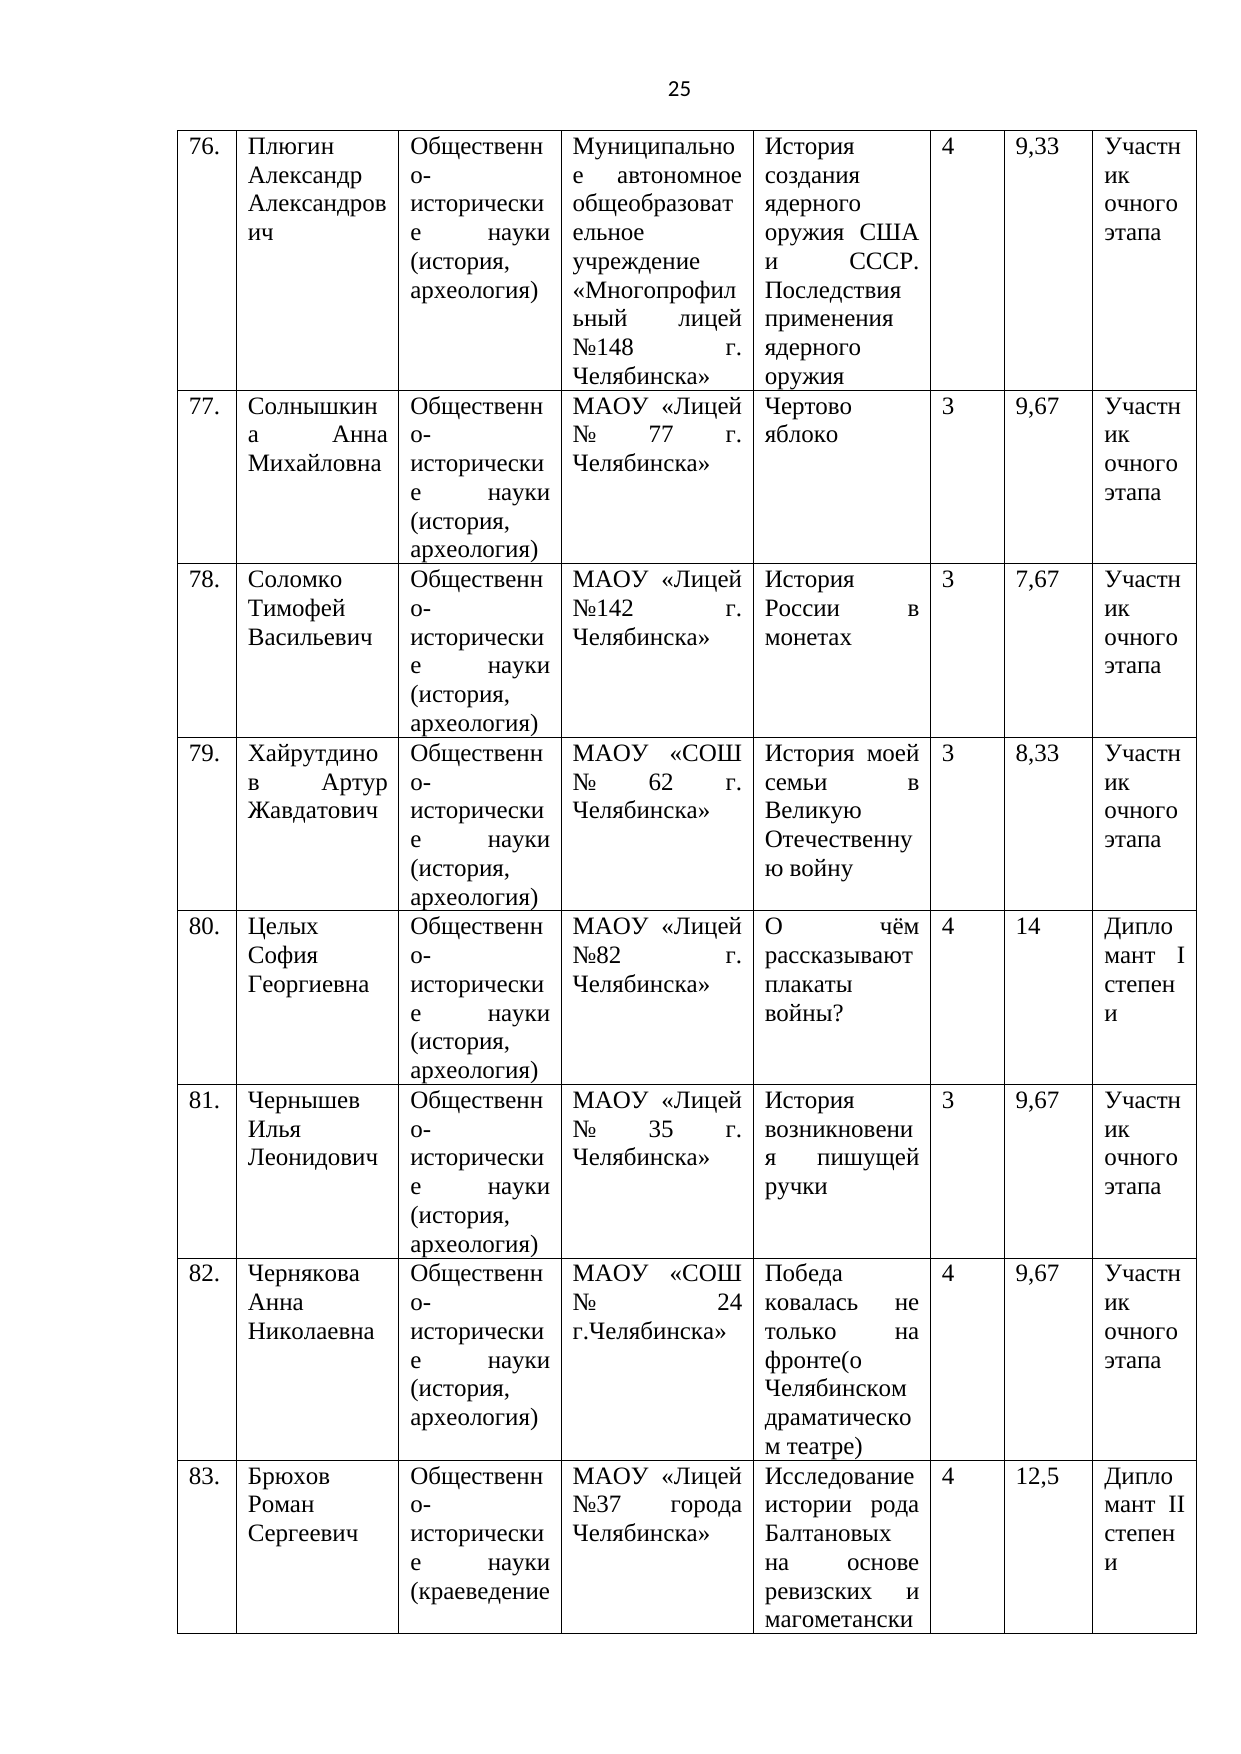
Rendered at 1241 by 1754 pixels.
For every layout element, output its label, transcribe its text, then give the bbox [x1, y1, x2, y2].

table_cell Хайрутдинов Артур Жавдатович [237, 738, 398, 910]
table_cell 3 [931, 564, 1004, 737]
table_cell Чернякова Анна Николаевна [237, 1259, 398, 1460]
table_cell Участник очного этапа [1093, 564, 1196, 737]
table_cell История создания ядерного оружия США и СССР. Последствия применения ядерного оружия [754, 131, 930, 390]
table_cell [178, 738, 236, 910]
table_cell 9,67 [1005, 1085, 1092, 1257]
table_cell Участник очного этапа [1093, 1259, 1196, 1460]
table_cell [178, 1259, 236, 1460]
table_cell МАОУ «Лицей № 77 г. Челябинска» [562, 391, 753, 563]
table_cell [1093, 1461, 1196, 1633]
table_cell Общественно-исторические науки (история, археология) [399, 1085, 561, 1257]
table_cell МАОУ «Лицей №142 г. Челябинска» [562, 564, 753, 737]
table_cell Победа ковалась не только на фронте(о Челябинском драматическом театре) [754, 1259, 930, 1460]
table_cell Плюгин Александр Александрович [237, 131, 398, 390]
table_cell Чертово яблоко [754, 391, 930, 563]
table_cell Общественно-исторические науки (история, археология) [399, 391, 561, 563]
table_cell 4 [931, 1259, 1004, 1460]
table_cell О чём рассказывают плакаты войны? [754, 911, 930, 1084]
table_cell 14 [1005, 911, 1092, 1084]
table_cell Чернышев Илья Леонидович [237, 1085, 398, 1257]
table_cell 4 [931, 911, 1004, 1084]
table_cell 8,33 [1005, 738, 1092, 910]
table_cell 4 [931, 1461, 1004, 1633]
table_cell [178, 564, 236, 737]
table_cell 9,67 [1005, 391, 1092, 563]
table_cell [1093, 131, 1196, 390]
table_cell 7,67 [1005, 564, 1092, 737]
table_cell [178, 391, 236, 563]
table_cell История возникновения пишущей ручки [754, 1085, 930, 1257]
table_cell 12,5 [1005, 1461, 1092, 1633]
table_cell Целых София Георгиевна [237, 911, 398, 1084]
table_cell История России в монетах [754, 564, 930, 737]
table_cell Общественно-исторические науки (история, археология) [399, 564, 561, 737]
table_cell [178, 911, 236, 1084]
table_cell Общественно-исторические науки (история, археология) [399, 1259, 561, 1460]
table_cell Общественно-исторические науки (история, археология) [399, 738, 561, 910]
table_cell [399, 1461, 561, 1633]
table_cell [754, 1461, 930, 1633]
table_cell МАОУ «СОШ № 62 г. Челябинска» [562, 738, 753, 910]
table_cell 9,33 [1005, 131, 1092, 390]
table_cell [178, 1085, 236, 1257]
table_cell 3 [931, 738, 1004, 910]
table_cell [178, 1461, 236, 1633]
table_cell МАОУ «Лицей №82 г. Челябинска» [562, 911, 753, 1084]
table_cell История моей семьи в Великую Отечественную войну [754, 738, 930, 910]
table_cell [562, 1461, 753, 1633]
table_cell Участник очного этапа [1093, 391, 1196, 563]
table_cell Солнышкина Анна Михайловна [237, 391, 398, 563]
table_cell Соломко Тимофей Васильевич [237, 564, 398, 737]
table_cell Дипломант I степени [1093, 911, 1196, 1084]
table_cell МАОУ «СОШ № 24 г.Челябинска» [562, 1259, 753, 1460]
table_cell 3 [931, 1085, 1004, 1257]
table_cell Участник очного этапа [1093, 738, 1196, 910]
table_cell МАОУ «Лицей № 35 г. Челябинска» [562, 1085, 753, 1257]
table_cell 3 [931, 391, 1004, 563]
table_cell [237, 1461, 398, 1633]
table_cell Участник очного этапа [1093, 1085, 1196, 1257]
table_cell 4 [931, 131, 1004, 390]
table_cell 9,67 [1005, 1259, 1092, 1460]
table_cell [399, 131, 561, 390]
table_cell Муниципальное автономное общеобразовательное учреждение «Многопрофильный лицей №148 г. Челябинска» [562, 131, 753, 390]
table_cell Общественно-исторические науки (история, археология) [399, 911, 561, 1084]
table_cell [178, 131, 236, 390]
